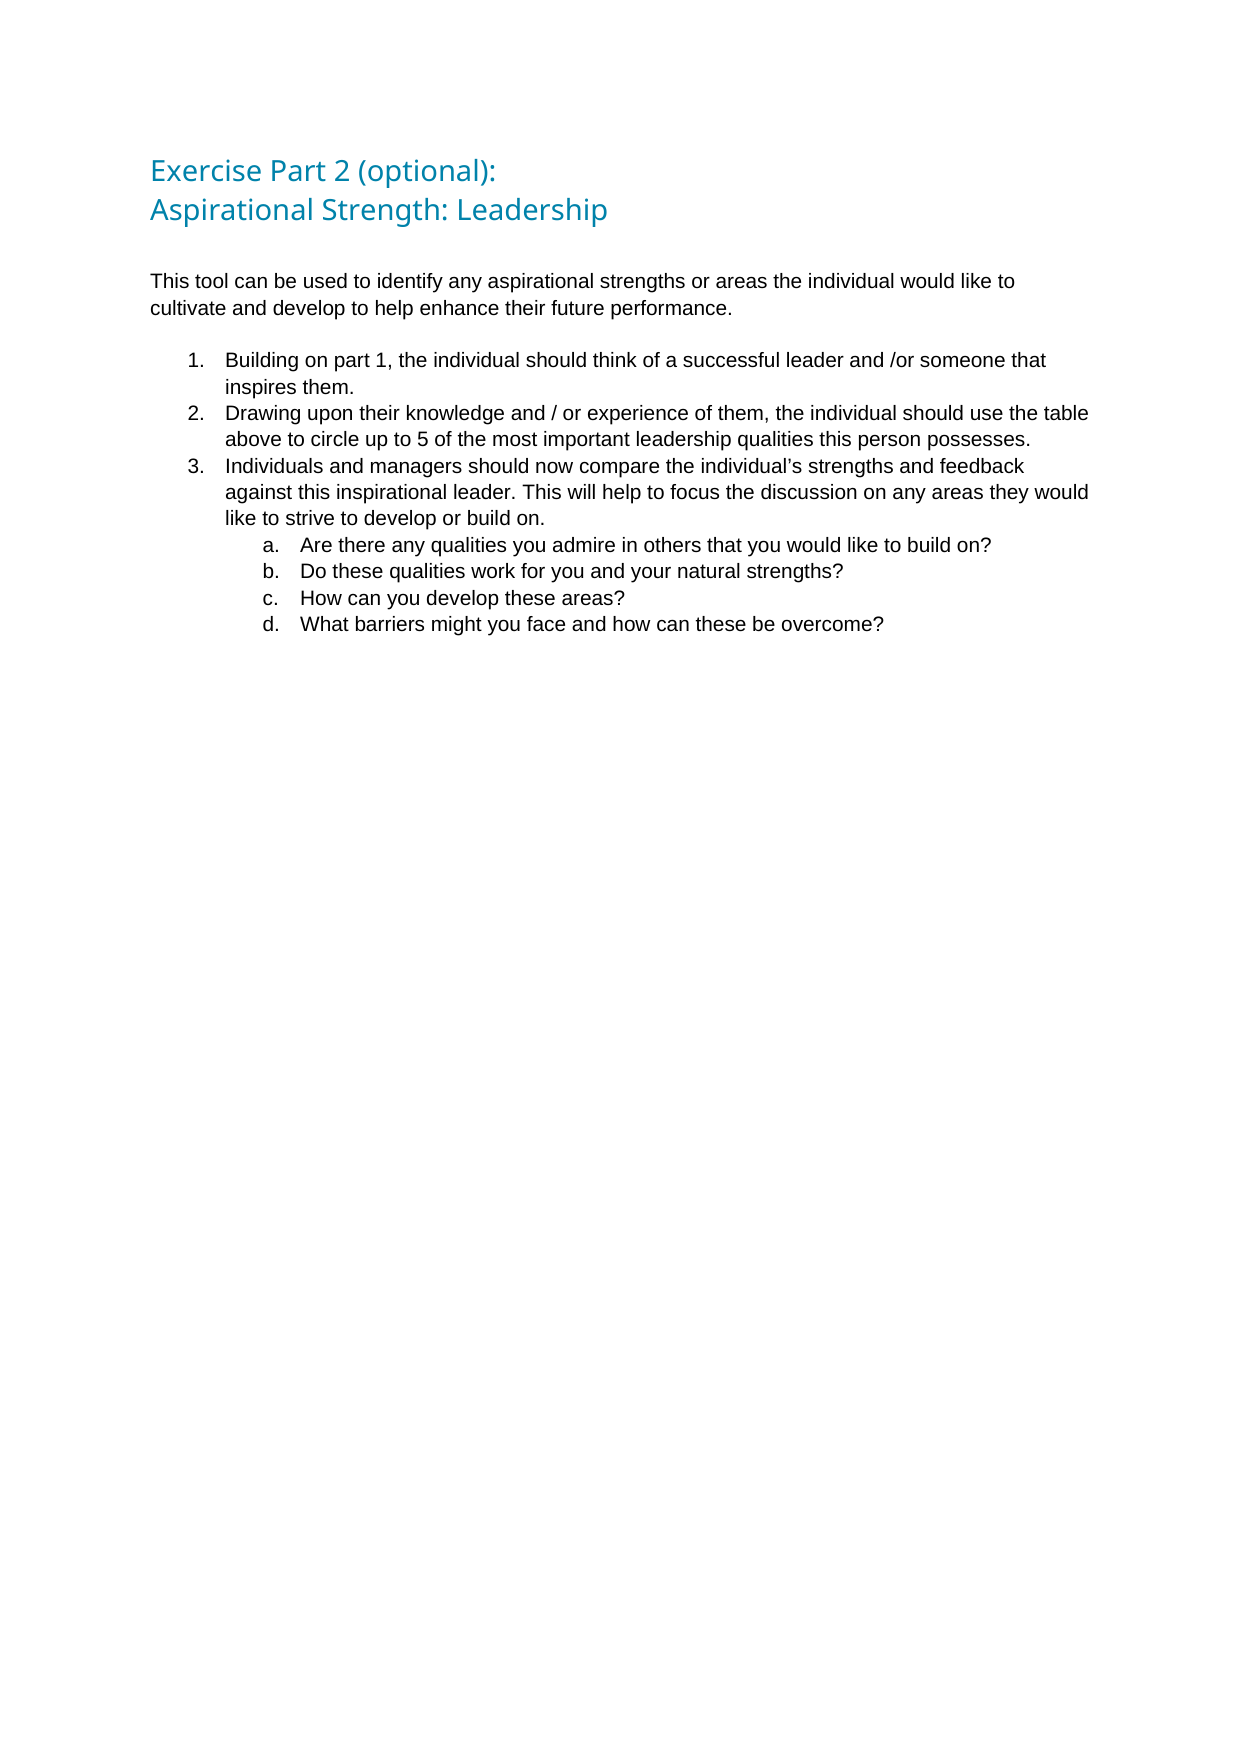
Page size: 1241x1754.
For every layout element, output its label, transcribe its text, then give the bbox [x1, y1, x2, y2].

list Individuals and managers should now compare the individual’s strengths and feedback against this inspirational leader. This will help to focus the discussion on any areas they would like to strive to develop or build on. [187, 453, 1090, 530]
list Drawing upon their knowledge and / or experience of them, the individual should use the table above to circle up to 5 of the most important leadership qualities this person possesses. [187, 401, 1090, 451]
list What barriers might you face and how can these be overcome? [262, 612, 1090, 636]
list How can you develop these areas? [262, 585, 1090, 609]
text This tool can be used to identify any aspirational strengths or areas the individual would like to cultivate and develop to help enhance their future performance. [150, 269, 1090, 319]
list Do these qualities work for you and your natural strengths? [262, 559, 1090, 583]
text Exercise Part 2 (optional): [150, 150, 1090, 190]
list Are there any qualities you admire in others that you would like to build on? [262, 533, 1090, 557]
text Aspirational Strength: Leadership [150, 190, 1090, 229]
list Building on part 1, the individual should think of a successful leader and /or someone that inspires them. [187, 348, 1090, 398]
